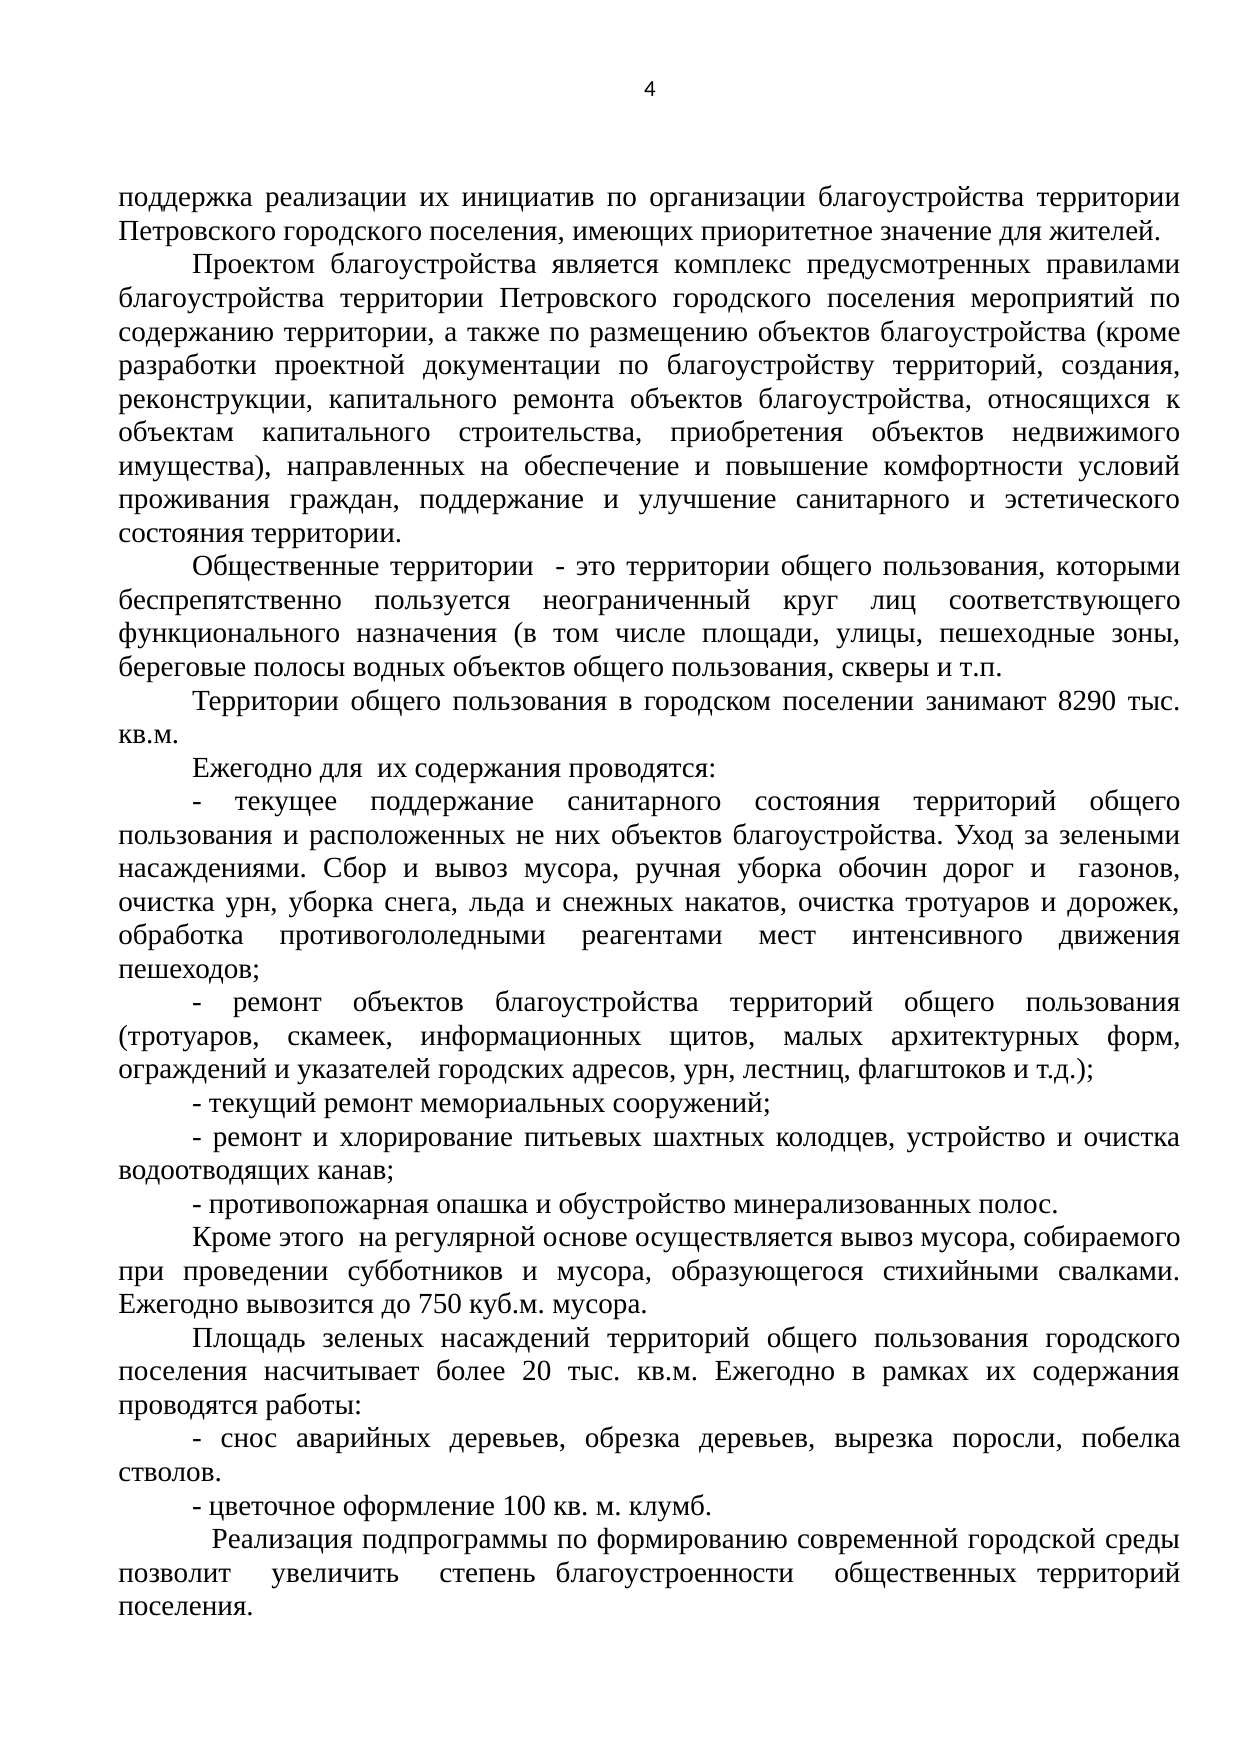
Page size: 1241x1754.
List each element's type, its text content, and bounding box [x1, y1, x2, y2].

text - текущее поддержание санитарного состояния территорий общего пользования и расположенных не них объектов благоустройства. Уход за зелеными насаждениями. Сбор и вывоз мусора, ручная уборка обочин дорог и газонов, очистка урн, уборка снега, льда и снежных накатов, очистка тротуаров и дорожек, обработка противогололедными реагентами мест интенсивного движения пешеходов; [118, 783, 1181, 984]
text Ежегодно для их содержания проводятся: [118, 750, 1181, 783]
text Кроме этого на регулярной основе осуществляется вывоз мусора, собираемого при проведении субботников и мусора, образующегося стихийными свалками. Ежегодно вывозится до 750 куб.м. мусора. [118, 1219, 1181, 1320]
text - цветочное оформление 100 кв. м. клумб. [118, 1488, 1181, 1521]
text Общественные территории - это территории общего пользования, которыми беспрепятственно пользуется неограниченный круг лиц соответствующего функционального назначения (в том числе площади, улицы, пешеходные зоны, береговые полосы водных объектов общего пользования, скверы и т.п. [118, 548, 1181, 683]
text Реализация подпрограммы по формированию современной городской среды позволит увеличить степень благоустроенности общественных территорий поселения. [118, 1521, 1182, 1622]
text - текущий ремонт мемориальных сооружений; [118, 1085, 1181, 1119]
text - ремонт объектов благоустройства территорий общего пользования (тротуаров, скамеек, информационных щитов, малых архитектурных форм, ограждений и указателей городских адресов, урн, лестниц, флагштоков и т.д.); [118, 984, 1181, 1085]
text Территории общего пользования в городском поселении занимают 8290 тыс. кв.м. [118, 683, 1181, 750]
text - ремонт и хлорирование питьевых шахтных колодцев, устройство и очистка водоотводящих канав; [118, 1119, 1181, 1186]
text Проектом благоустройства является комплекс предусмотренных правилами благоустройства территории Петровского городского поселения мероприятий по содержанию территории, а также по размещению объектов благоустройства (кроме разработки проектной документации по благоустройству территорий, создания, реконструкции, капитального ремонта объектов благоустройства, относящихся к объектам капитального строительства, приобретения объектов недвижимого имущества), направленных на обеспечение и повышение комфортности условий проживания граждан, поддержание и улучшение санитарного и эстетического состояния территории. [118, 247, 1181, 548]
text - противопожарная опашка и обустройство минерализованных полос. [118, 1186, 1181, 1219]
text - снос аварийных деревьев, обрезка деревьев, вырезка поросли, побелка стволов. [118, 1421, 1181, 1488]
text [118, 179, 1181, 247]
text Площадь зеленых насаждений территорий общего пользования городского поселения насчитывает более 20 тыс. кв.м. Ежегодно в рамках их содержания проводятся работы: [118, 1320, 1181, 1421]
